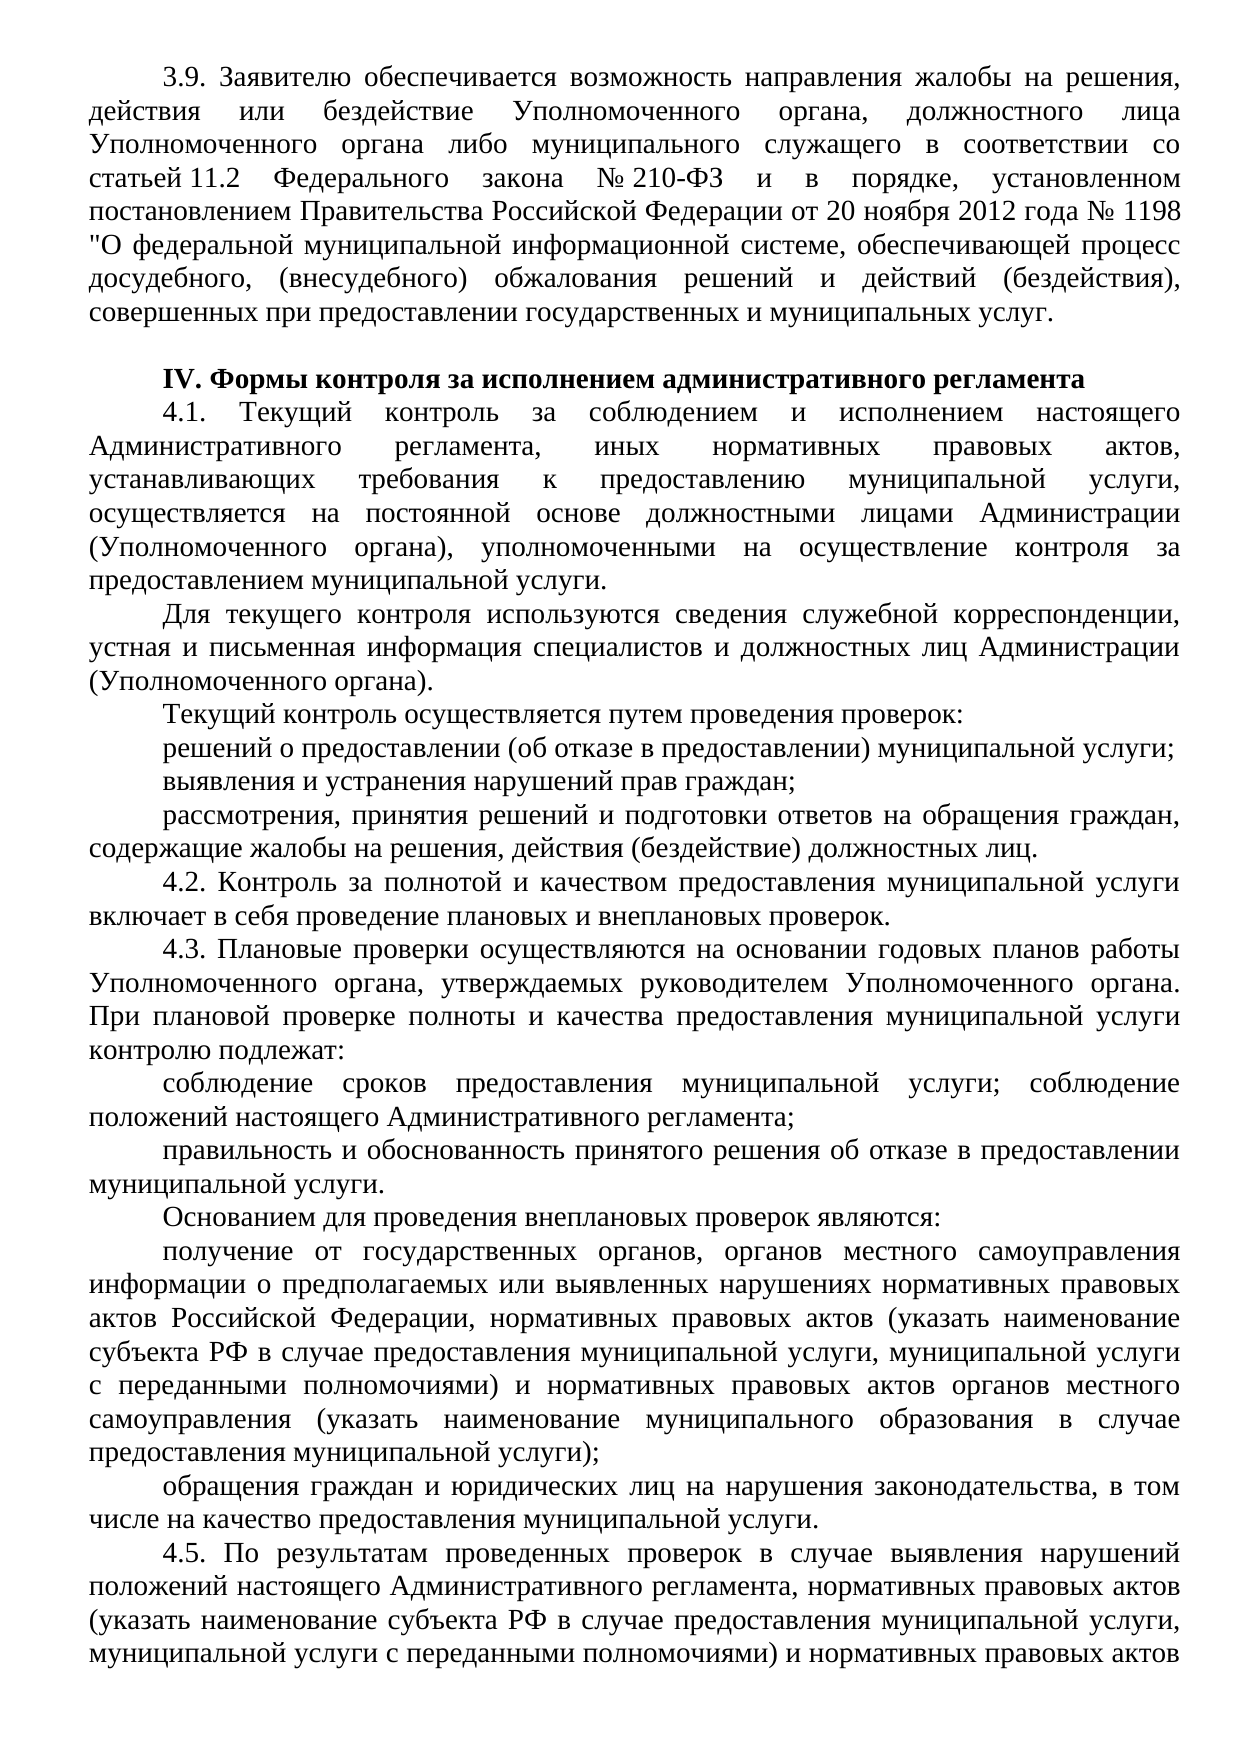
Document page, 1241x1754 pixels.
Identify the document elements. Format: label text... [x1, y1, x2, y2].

text рассмотрения, принятия решений и подготовки ответов на обращения граждан, содержащие жалобы на решения, действия (бездействие) должностных лиц. [89, 797, 1181, 864]
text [89, 1535, 1181, 1669]
text IV. Формы контроля за исполнением административного регламента [89, 361, 1181, 394]
text 4.3. Плановые проверки осуществляются на основании годовых планов работы Уполномоченного органа, утверждаемых руководителем Уполномоченного органа. При плановой проверке полноты и качества предоставления муниципальной услуги контролю подлежат: [89, 931, 1181, 1065]
text 3.9. Заявителю обеспечивается возможность направления жалобы на решения, действия или бездействие Уполномоченного органа, должностного лица Уполномоченного органа либо муниципального служащего в соответствии со статьей 11.2 Федерального закона № 210-ФЗ и в порядке, установленном постановлением Правительства Российской Федерации от 20 ноября 2012 года № 1198 "О федеральной муниципальной информационной системе, обеспечивающей процесс досудебного, (внесудебного) обжалования решений и действий (бездействия), совершенных при предоставлении государственных и муниципальных услуг. [89, 59, 1181, 327]
text получение от государственных органов, органов местного самоуправления информации о предполагаемых или выявленных нарушениях нормативных правовых актов Российской Федерации, нормативных правовых актов (указать наименование субъекта РФ в случае предоставления муниципальной услуги, муниципальной услуги с переданными полномочиями) и нормативных правовых актов органов местного самоуправления (указать наименование муниципального образования в случае предоставления муниципальной услуги); [89, 1233, 1181, 1468]
text Для текущего контроля используются сведения служебной корреспонденции, устная и письменная информация специалистов и должностных лиц Администрации (Уполномоченного органа). [89, 596, 1181, 696]
text правильность и обоснованность принятого решения об отказе в предоставлении муниципальной услуги. [89, 1132, 1181, 1199]
text Текущий контроль осуществляется путем проведения проверок: [89, 696, 1181, 730]
text соблюдение сроков предоставления муниципальной услуги; соблюдение положений настоящего Административного регламента; [89, 1065, 1181, 1132]
text выявления и устранения нарушений прав граждан; [89, 763, 1181, 797]
text решений о предоставлении (об отказе в предоставлении) муниципальной услуги; [89, 730, 1181, 763]
text 4.1. Текущий контроль за соблюдением и исполнением настоящего Административного регламента, иных нормативных правовых актов, устанавливающих требования к предоставлению муниципальной услуги, осуществляется на постоянной основе должностными лицами Администрации (Уполномоченного органа), уполномоченными на осуществление контроля за предоставлением муниципальной услуги. [89, 394, 1181, 596]
text 4.2. Контроль за полнотой и качеством предоставления муниципальной услуги включает в себя проведение плановых и внеплановых проверок. [89, 864, 1181, 931]
text обращения граждан и юридических лиц на нарушения законодательства, в том числе на качество предоставления муниципальной услуги. [89, 1468, 1181, 1535]
text Основанием для проведения внеплановых проверок являются: [89, 1199, 1181, 1233]
